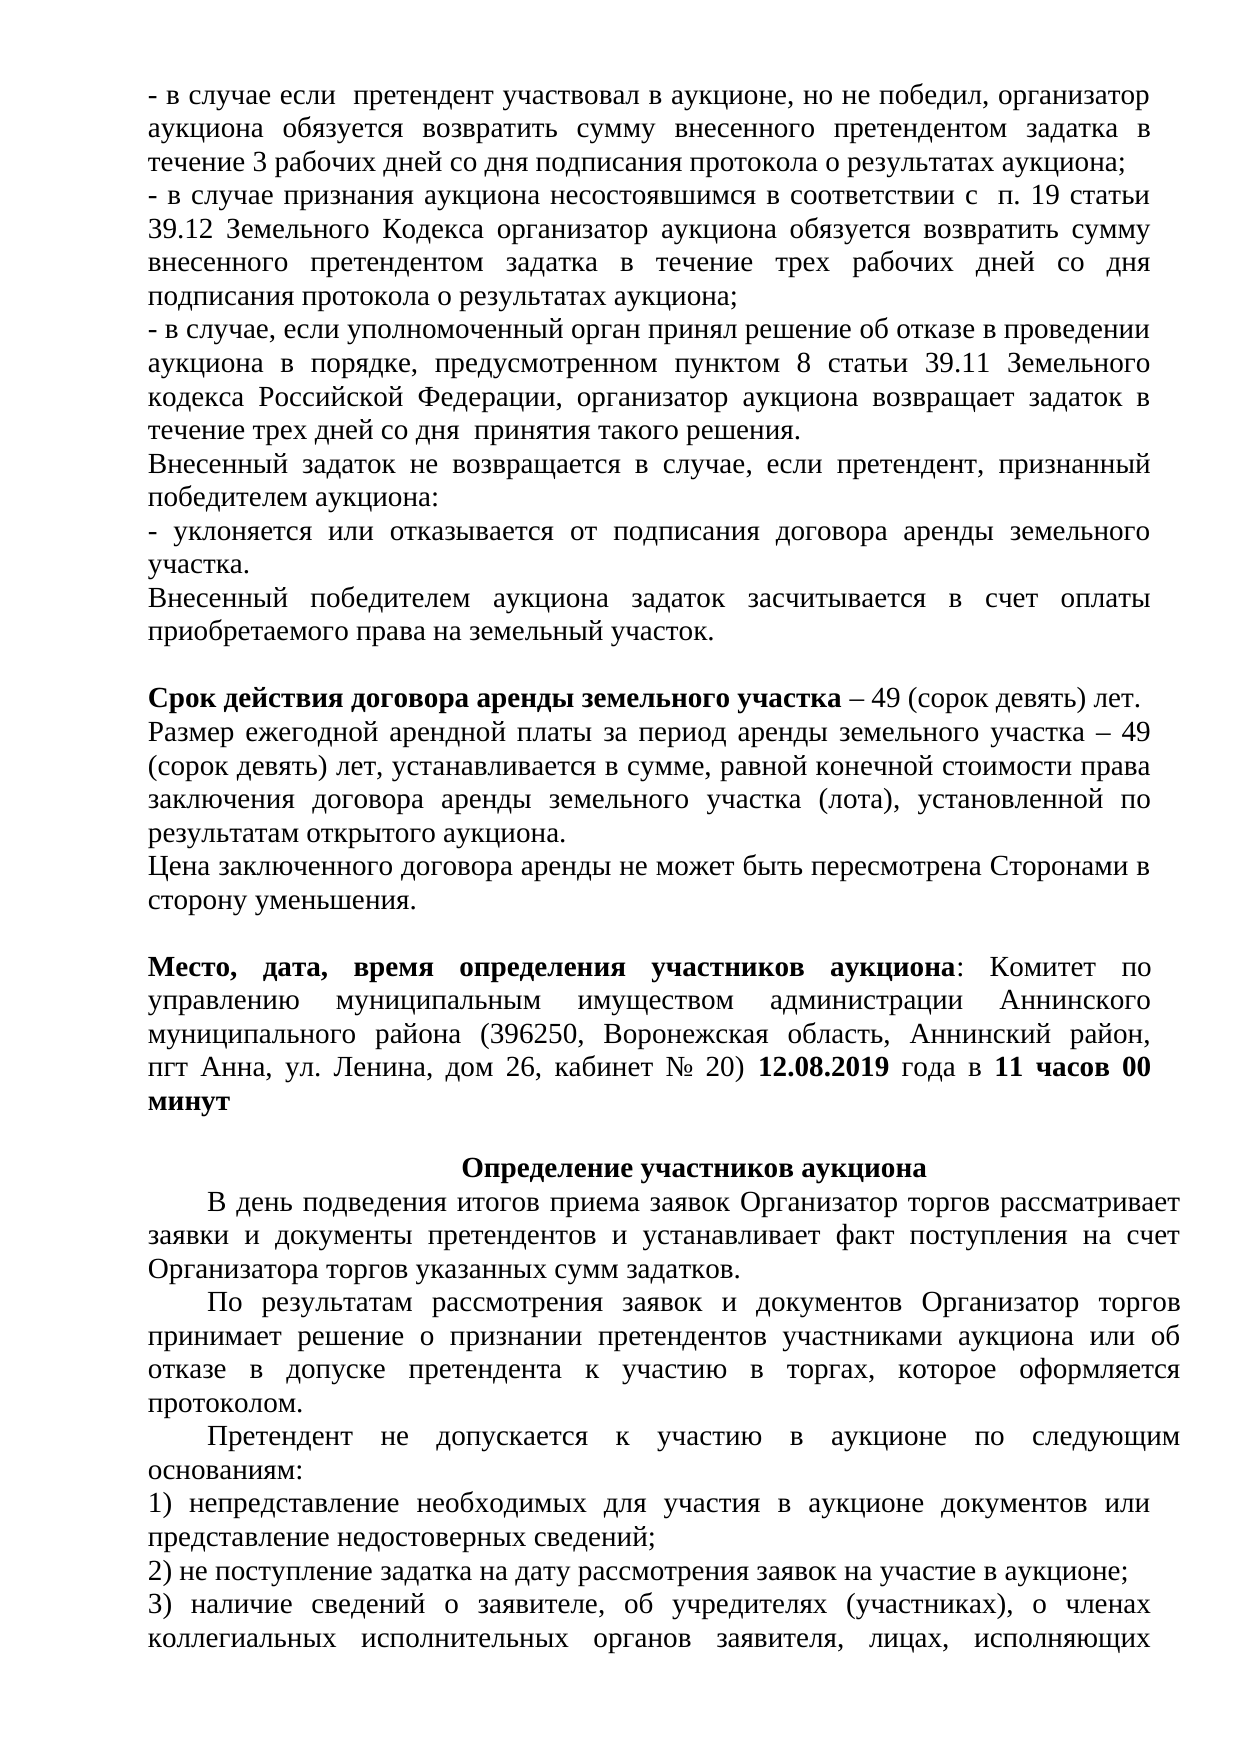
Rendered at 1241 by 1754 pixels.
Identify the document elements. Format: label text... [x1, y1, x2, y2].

text Место, дата, время определения участников аукциона: Комитет по управлению муниципальным имуществом администрации Аннинского муниципального района (396250, Воронежская область, Аннинский район, пгт Анна, ул. Ленина, дом 26, кабинет № 20) 12.08.2019 года в 11 часов 00 минут [148, 949, 1152, 1117]
text Цена заключенного договора аренды не может быть пересмотрена Сторонами в сторону уменьшения. [148, 848, 1152, 915]
text Внесенный победителем аукциона задаток засчитывается в счет оплаты приобретаемого права на земельный участок. [148, 580, 1152, 647]
text По результатам рассмотрения заявок и документов Организатор торгов принимает решение о признании претендентов участниками аукциона или об отказе в допуске претендента к участию в торгах, которое оформляется протоколом. [148, 1284, 1181, 1418]
text Определение участников аукциона [148, 1150, 1181, 1184]
text 1) непредставление необходимых для участия в аукционе документов или представление недостоверных сведений; [148, 1486, 1152, 1553]
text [148, 1586, 1152, 1653]
text 2) не поступление задатка на дату рассмотрения заявок на участие в аукционе; [148, 1553, 1152, 1586]
text Претендент не допускается к участию в аукционе по следующим основаниям: [148, 1418, 1181, 1486]
text - в случае если претендент участвовал в аукционе, но не победил, организатор аукциона обязуется возвратить сумму внесенного претендентом задатка в течение 3 рабочих дней со дня подписания протокола о результатах аукциона; [148, 77, 1152, 177]
text Срок действия договора аренды земельного участка – 49 (сорок девять) лет. [148, 681, 1152, 714]
text - в случае, если уполномоченный орган принял решение об отказе в проведении аукциона в порядке, предусмотренном пунктом 8 статьи 39.11 Земельного кодекса Российской Федерации, организатор аукциона возвращает задаток в течение трех дней со дня принятия такого решения. [148, 312, 1152, 446]
text В день подведения итогов приема заявок Организатор торгов рассматривает заявки и документы претендентов и устанавливает факт поступления на счет Организатора торгов указанных сумм задатков. [148, 1184, 1181, 1284]
text - уклоняется или отказывается от подписания договора аренды земельного участка. [148, 513, 1152, 580]
text Размер ежегодной арендной платы за период аренды земельного участка – 49 (сорок девять) лет, устанавливается в сумме, равной конечной стоимости права заключения договора аренды земельного участка (лота), установленной по результатам открытого аукциона. [148, 714, 1152, 848]
text - в случае признания аукциона несостоявшимся в соответствии с п. 19 статьи 39.12 Земельного Кодекса организатор аукциона обязуется возвратить сумму внесенного претендентом задатка в течение трех рабочих дней со дня подписания протокола о результатах аукциона; [148, 177, 1152, 312]
text Внесенный задаток не возвращается в случае, если претендент, признанный победителем аукциона: [148, 446, 1152, 513]
